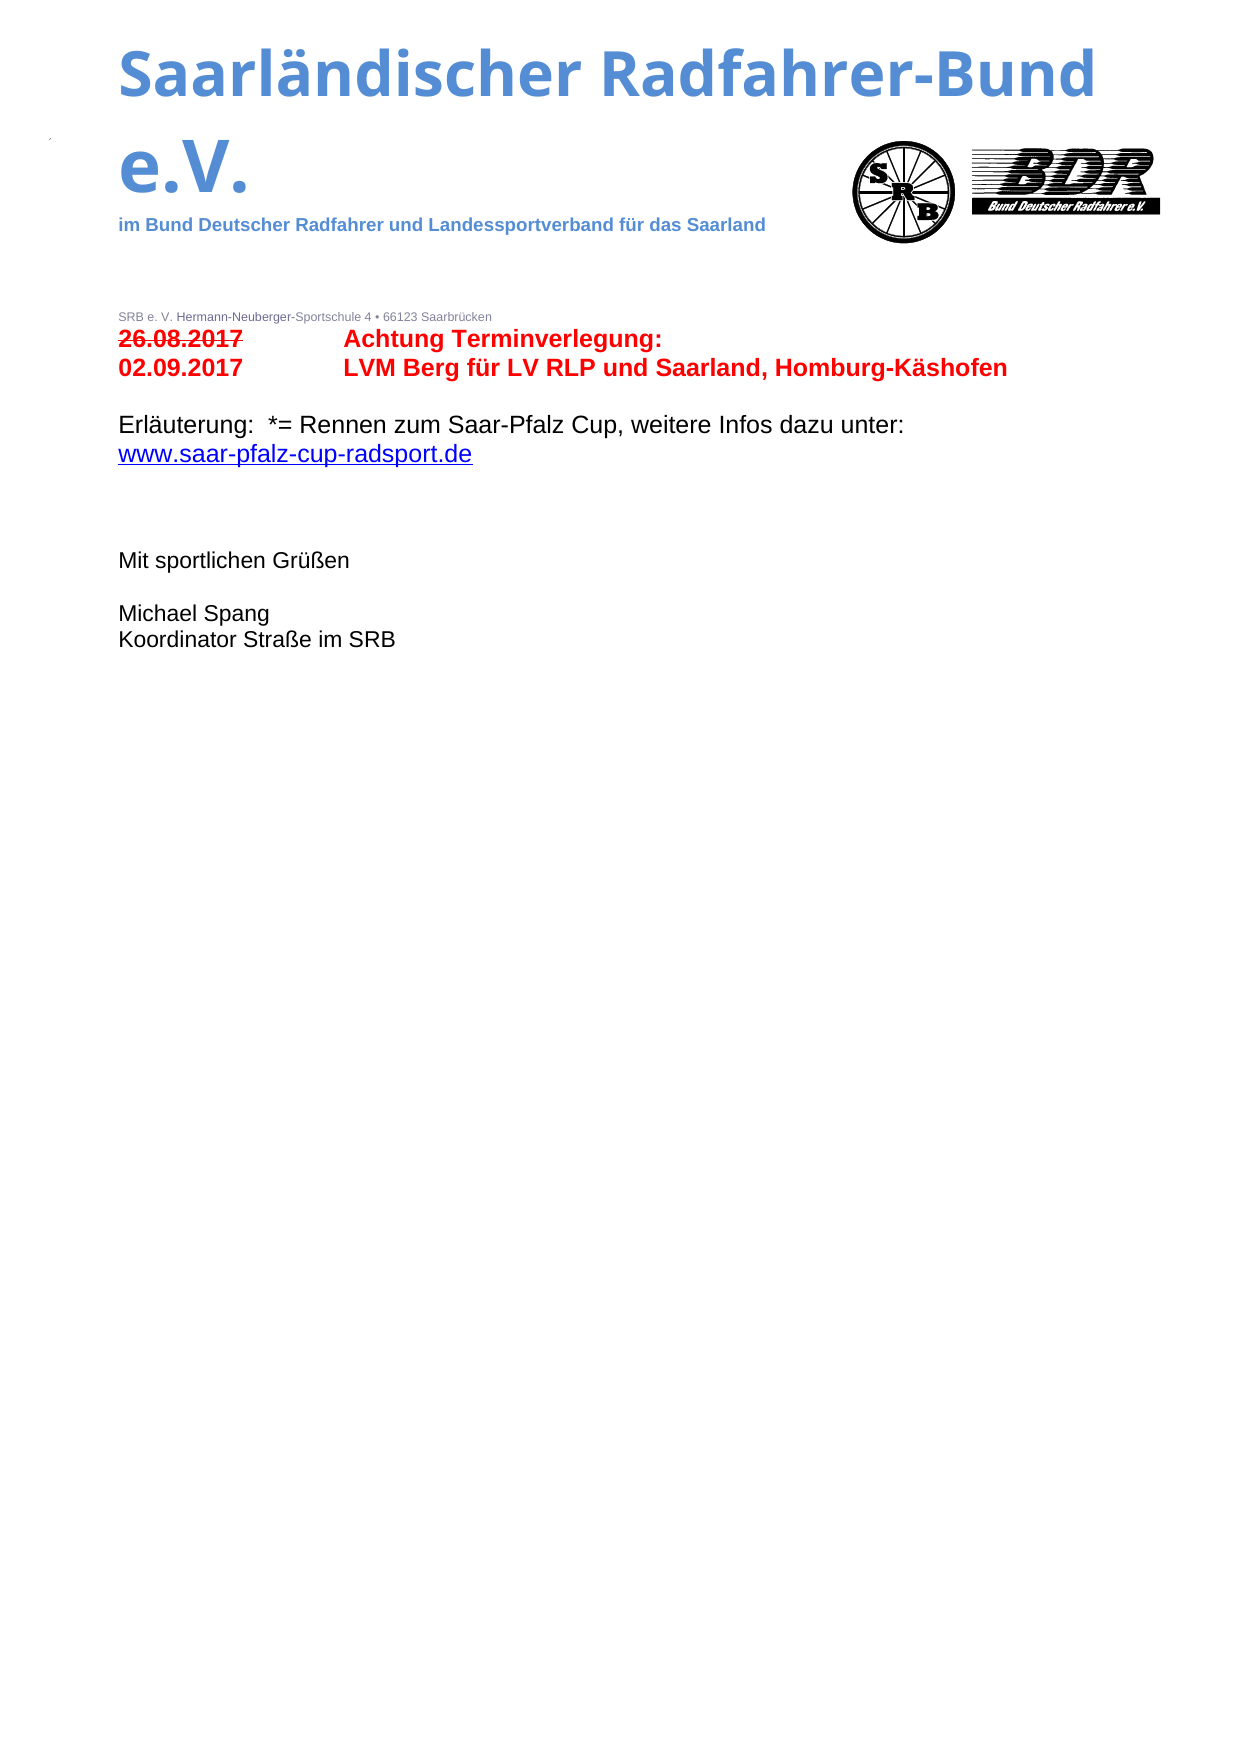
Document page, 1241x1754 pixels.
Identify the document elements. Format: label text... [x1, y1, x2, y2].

text Mit sportlichen Grüßen [118, 547, 1181, 573]
text Koordinator Straße im SRB [118, 626, 1181, 652]
text 26.08.2017 Achtung Terminverlegung: 02.09.2017 LVM Berg für LV RLP und Saarland, Homburg-Käshofen [118, 324, 1181, 381]
text Michael Spang [118, 599, 1181, 626]
text Erläuterung: *= Rennen zum Saar-Pfalz Cup, weitere Infos dazu unter: www.saar-pfalz-cup-radsport.de [118, 410, 1181, 468]
